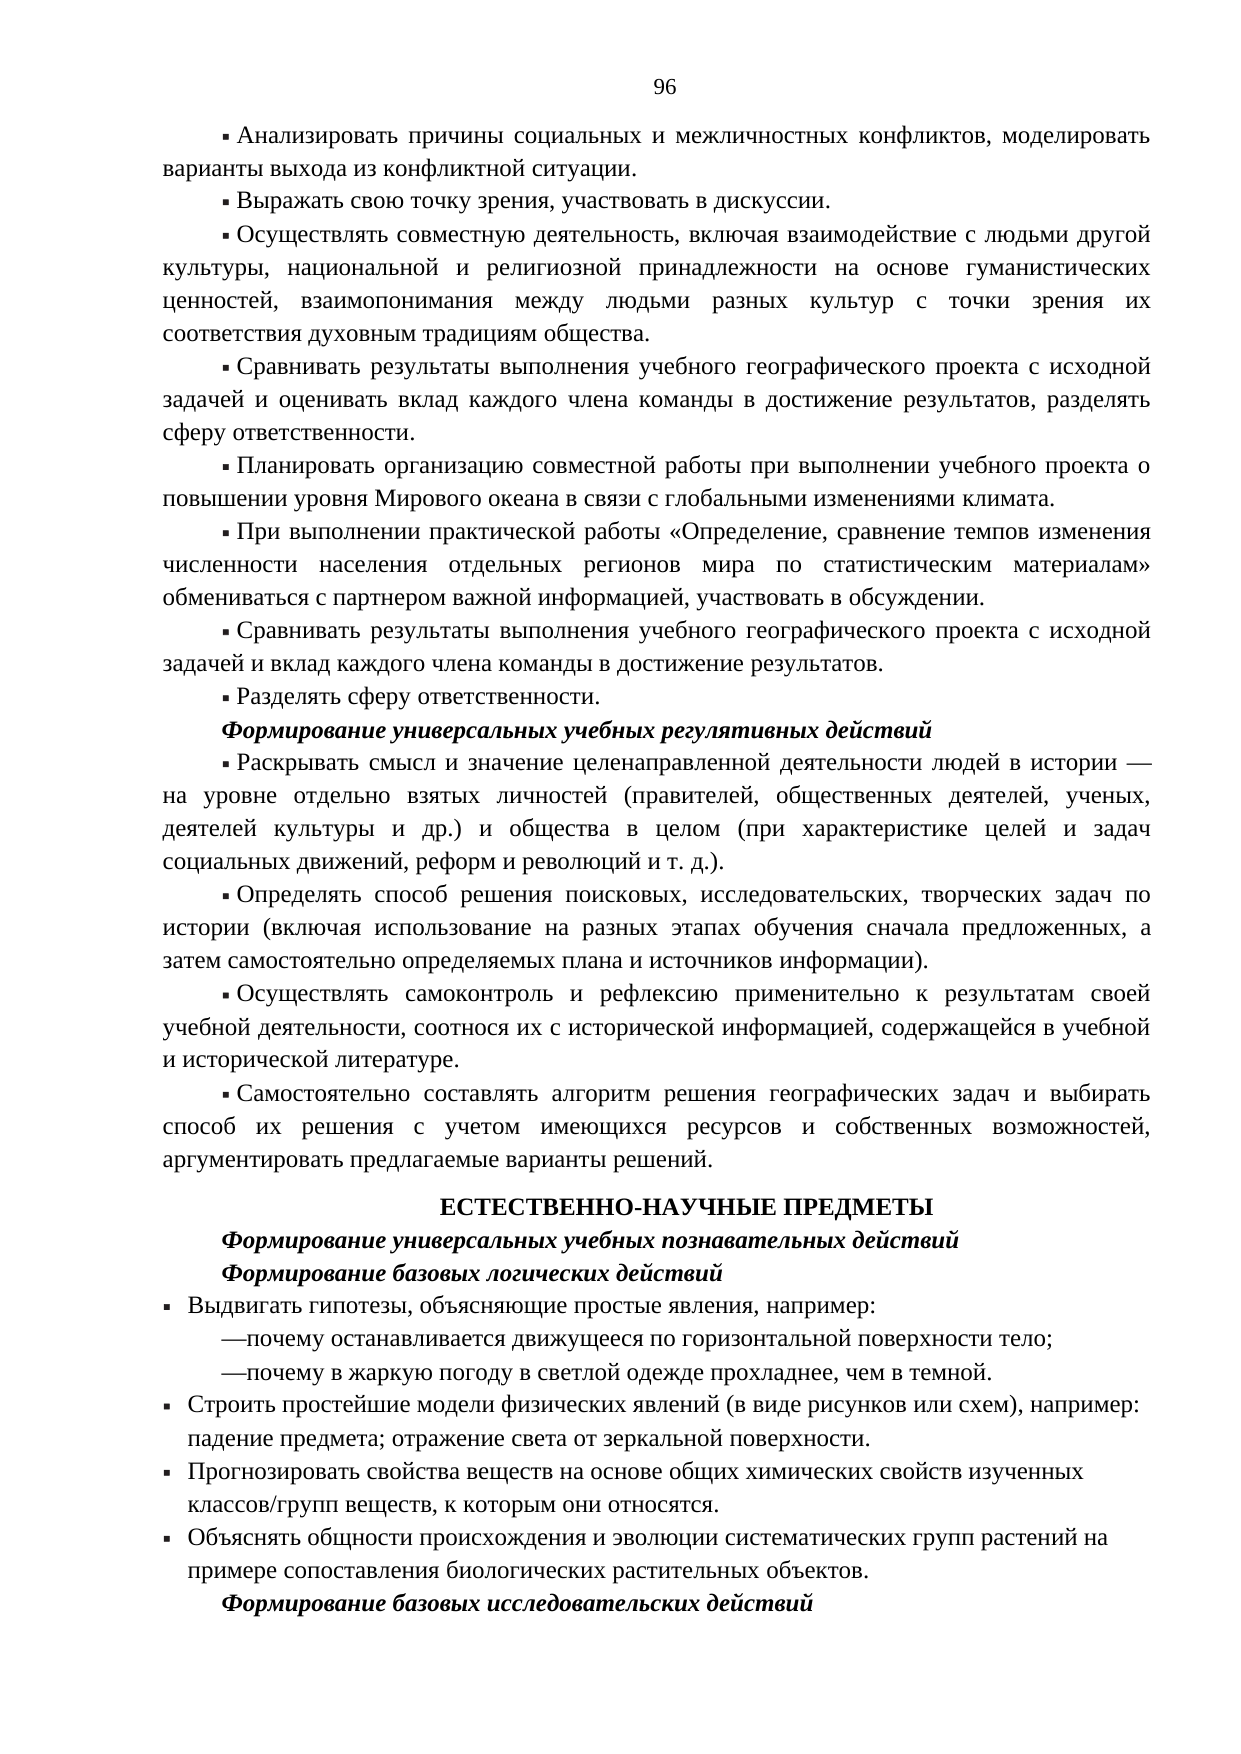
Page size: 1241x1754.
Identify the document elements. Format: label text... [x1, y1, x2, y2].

text ЕСТЕСТВЕННО-НАУЧНЫЕ ПРЕДМЕТЫ [439, 1192, 1234, 1221]
list Разделять сферу ответственности. [221, 681, 1234, 710]
list Самостоятельно составлять алгоритм решения географических задач и выбирать способ их решения с учетом имеющихся ресурсов и собственных возможностей, аргументировать предлагаемые варианты решений. [162, 1078, 1151, 1172]
list Раскрывать смысл и значение целенаправленной деятельности людей в истории — на уровне отдельно взятых личностей (правителей, общественных деятелей, ученых, деятелей культуры и др.) и общества в целом (при характеристике целей и задач социальных движений, реформ и революций и т. д.). [162, 747, 1152, 875]
text —почему в жаркую погоду в светлой одежде прохладнее, чем в темной. [221, 1357, 1234, 1385]
list Объяснять общности происхождения и эволюции систематических групп растений на примере сопоставления биологических растительных объектов. [162, 1522, 1152, 1583]
list Определять способ решения поисковых, исследовательских, творческих задач по истории (включая использование на разных этапах обучения сначала предложенных, а затем самостоятельно определяемых плана и источников информации). [162, 879, 1152, 974]
text Формирование универсальных учебных регулятивных действий [221, 715, 1234, 743]
list Анализировать причины социальных и межличностных конфликтов, моделировать варианты выхода из конфликтной ситуации. [162, 120, 1151, 182]
list Сравнивать результаты выполнения учебного географического проекта с исходной задачей и вклад каждого члена команды в достижение результатов. [162, 615, 1151, 677]
list При выполнении практической работы «Определение, сравнение темпов изменения численности населения отдельных регионов мира по статистическим материалам» обмениваться с партнером важной информацией, участвовать в обсуждении. [162, 516, 1152, 611]
text Формирование универсальных учебных познавательных действий Формирование базовых логических действий [221, 1225, 961, 1287]
list Строить простейшие модели физических явлений (в виде рисунков или схем), например: падение предмета; отражение света от зеркальной поверхности. [162, 1389, 1152, 1451]
list Выражать свою точку зрения, участвовать в дискуссии. [221, 186, 1234, 214]
list Осуществлять совместную деятельность, включая взаимодействие с людьми другой культуры, национальной и религиозной принадлежности на основе гуманистических ценностей, взаимопонимания между людьми разных культур с точки зрения их соответствия духовным традициям общества. [162, 219, 1151, 347]
text —почему останавливается движущееся по горизонтальной поверхности тело; [221, 1323, 1234, 1352]
list Прогнозировать свойства веществ на основе общих химических свойств изученных классов/групп веществ, к которым они относятся. [162, 1456, 1151, 1517]
text Формирование базовых исследовательских действий [221, 1588, 1234, 1617]
list Осуществлять самоконтроль и рефлексию применительно к результатам своей учебной деятельности, соотнося их с исторической информацией, содержащейся в учебной и исторической литературе. [162, 978, 1151, 1073]
list Сравнивать результаты выполнения учебного географического проекта с исходной задачей и оценивать вклад каждого члена команды в достижение результатов, разделять сферу ответственности. [162, 351, 1152, 446]
list Выдвигать гипотезы, объясняющие простые явления, например: [162, 1291, 1234, 1319]
list Планировать организацию совместной работы при выполнении учебного проекта о повышении уровня Мирового океана в связи с глобальными изменениями климата. [162, 450, 1151, 512]
